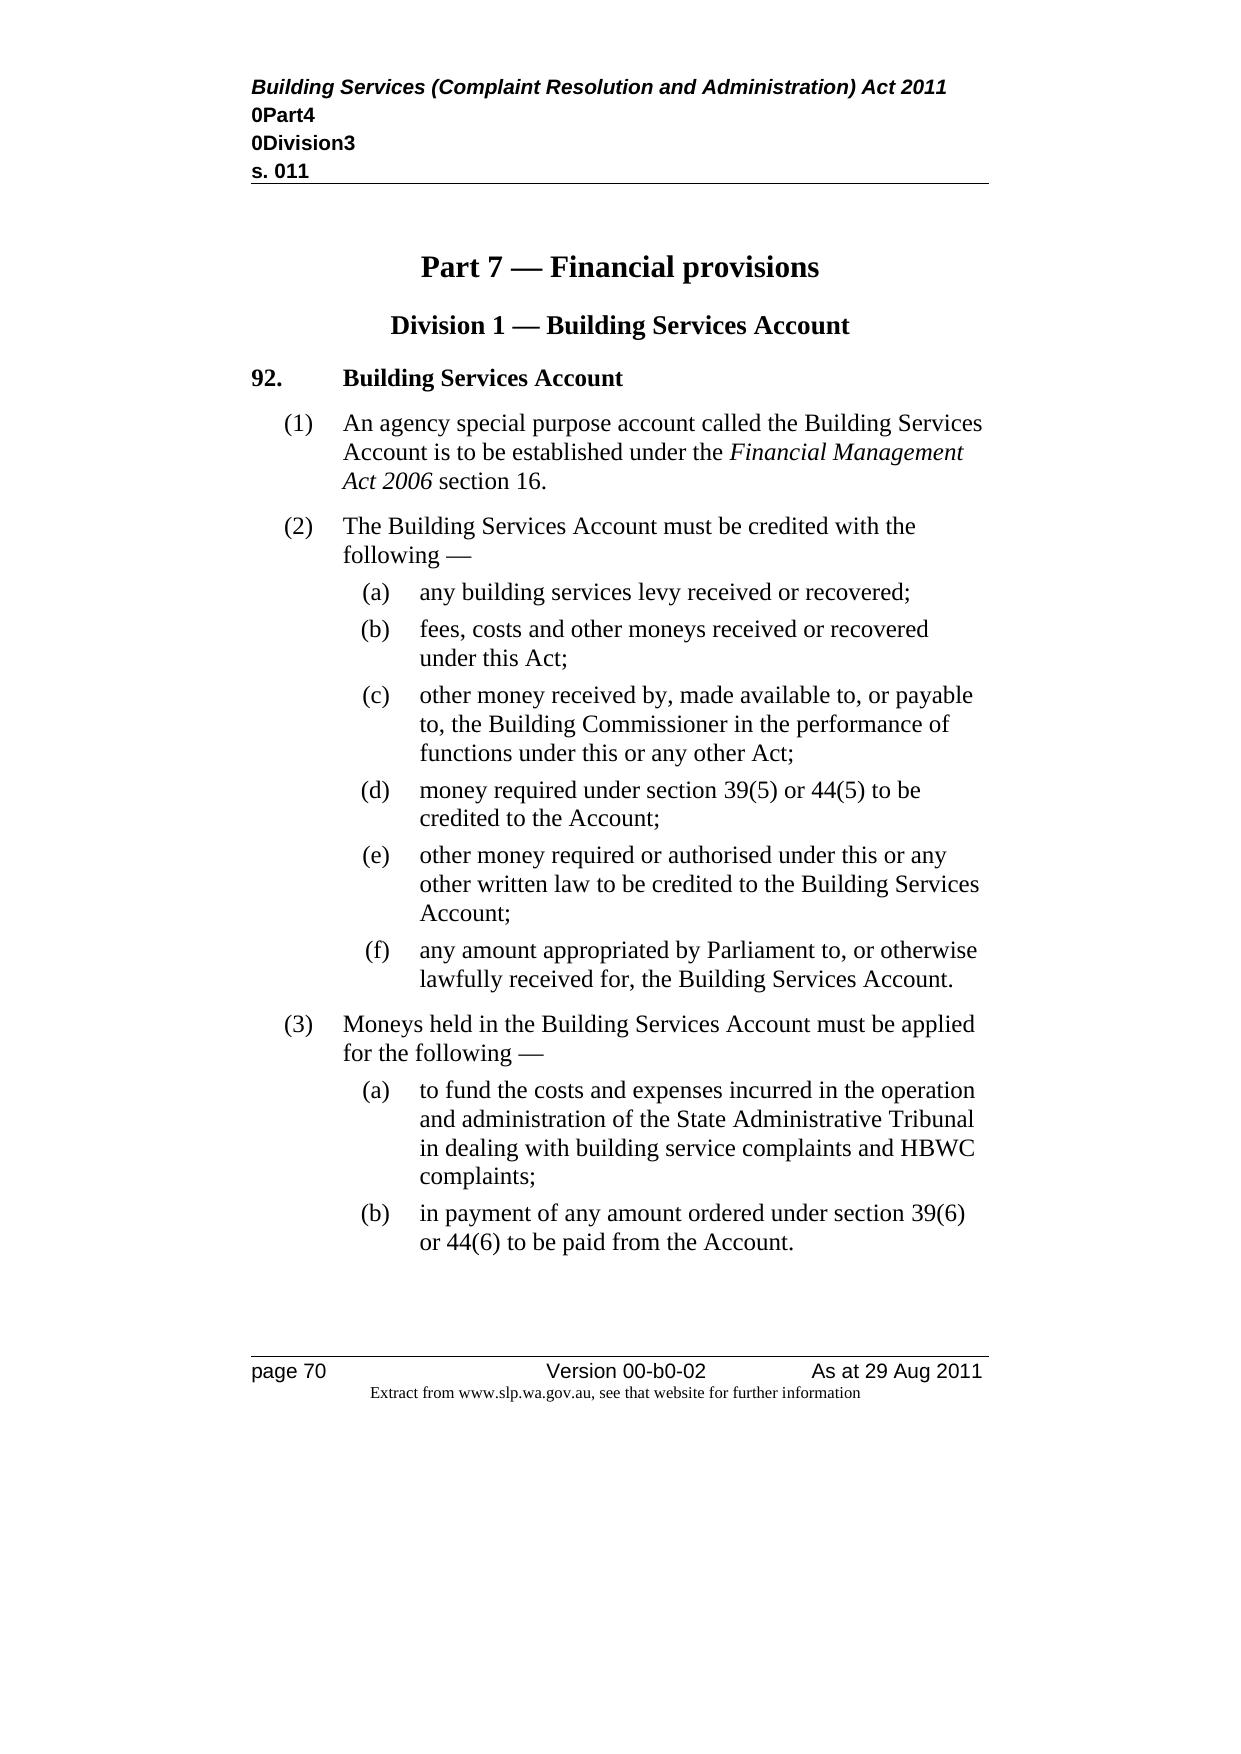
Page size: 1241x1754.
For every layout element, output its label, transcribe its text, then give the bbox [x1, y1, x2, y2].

text (e) other money required or authorised under this or any other written law to be credited to the Building Services Account; [251, 841, 989, 927]
text (c) other money received by, made available to, or payable to, the Building Commissioner in the performance of functions under this or any other Act; [251, 680, 989, 766]
text (1) An agency special purpose account called the Building Services Account is to be established under the Financial Management Act 2006 section 16. [251, 408, 989, 495]
text (a) to fund the costs and expenses incurred in the operation and administration of the State Administrative Tribunal in dealing with building service complaints and HBWC complaints; [251, 1075, 989, 1190]
subtitle 92. Building Services Account [251, 363, 989, 392]
text (f) any amount appropriated by Parliament to, or otherwise lawfully received for, the Building Services Account. [251, 935, 989, 993]
subtitle Part 7 — Financial provisions [251, 248, 989, 284]
subtitle Division 1 — Building Services Account [251, 309, 989, 340]
text (b) in payment of any amount ordered under section 39(6) or 44(6) to be paid from the Account. [251, 1198, 989, 1256]
text (d) money required under section 39(5) or 44(5) to be credited to the Account; [251, 775, 989, 832]
text (3) Moneys held in the Building Services Account must be applied for the following — [251, 1009, 989, 1067]
text (a) any building services levy received or recovered; [251, 577, 989, 606]
text (b) fees, costs and other moneys received or recovered under this Act; [251, 614, 989, 672]
text (2) The Building Services Account must be credited with the following — [251, 511, 989, 569]
